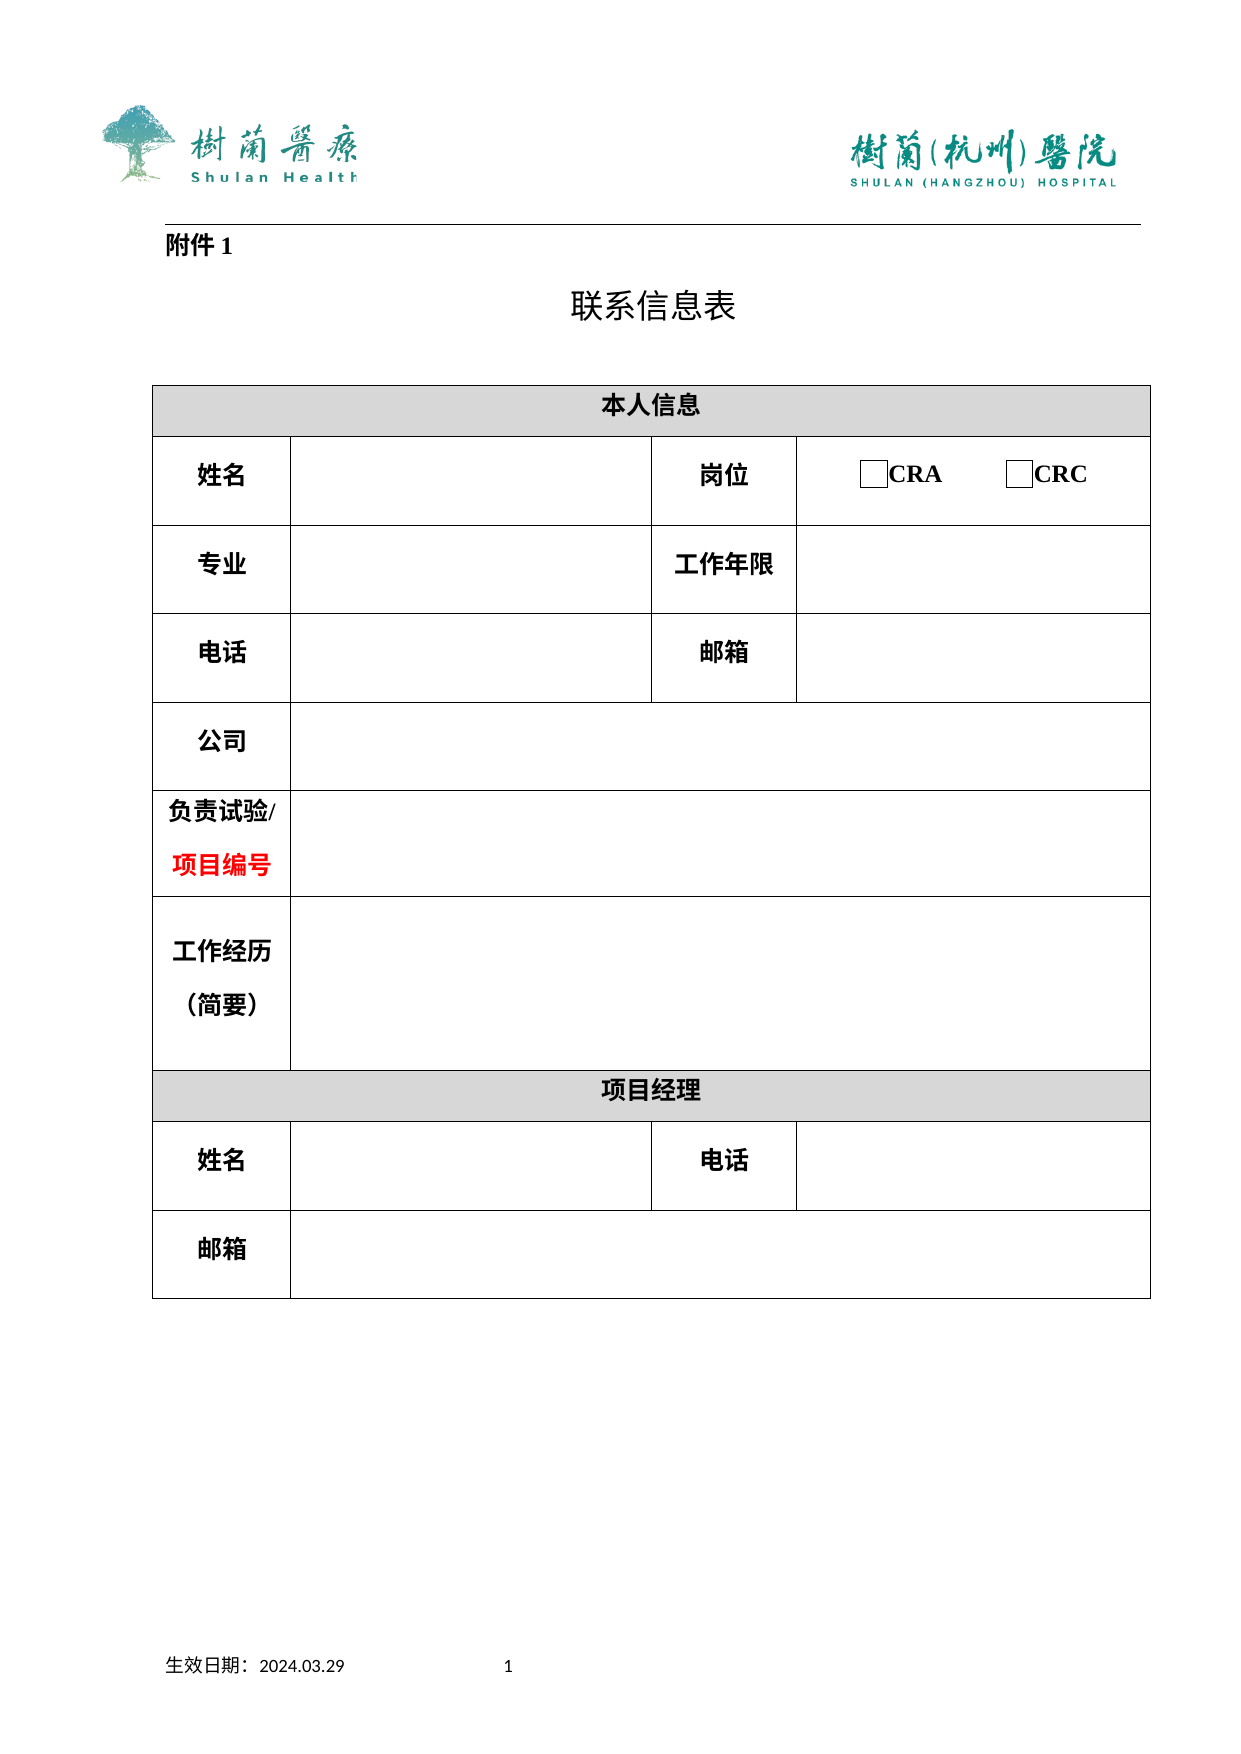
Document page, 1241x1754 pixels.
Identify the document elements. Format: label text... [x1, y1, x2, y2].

picture [850, 129, 1116, 188]
table_cell [291, 703, 1150, 790]
text 附件1 [165, 225, 1141, 262]
picture [102, 105, 357, 182]
table_cell 工作年限 [652, 526, 796, 613]
table_cell 电话 [153, 614, 290, 702]
table_cell 公司 [153, 703, 290, 790]
table_cell [797, 526, 1150, 613]
table_cell 电话 [652, 1122, 796, 1210]
table_cell [291, 1122, 651, 1210]
table_cell [797, 1122, 1150, 1210]
text 联系信息表 [165, 280, 1141, 328]
table_cell [291, 791, 1150, 896]
table_cell [291, 614, 651, 702]
table_cell [291, 526, 651, 613]
table_cell 姓名 [153, 1122, 290, 1210]
table_cell 邮箱 [153, 1211, 290, 1298]
table_cell 岗位 [652, 437, 796, 524]
table_cell 工作经历（简要） [153, 897, 290, 1069]
table_cell 负责试验/项目编号 [153, 791, 290, 896]
table_cell [291, 897, 1150, 1069]
table_cell [291, 437, 651, 524]
table_cell [797, 614, 1150, 702]
table_cell [291, 1211, 1150, 1298]
table_cell 项目经理 [153, 1071, 1150, 1121]
table_cell 邮箱 [652, 614, 796, 702]
table_cell 专业 [153, 526, 290, 613]
table_header 本人信息 [153, 386, 1150, 436]
table_cell 姓名 [153, 437, 290, 524]
table_cell CRA CRC [797, 437, 1150, 524]
